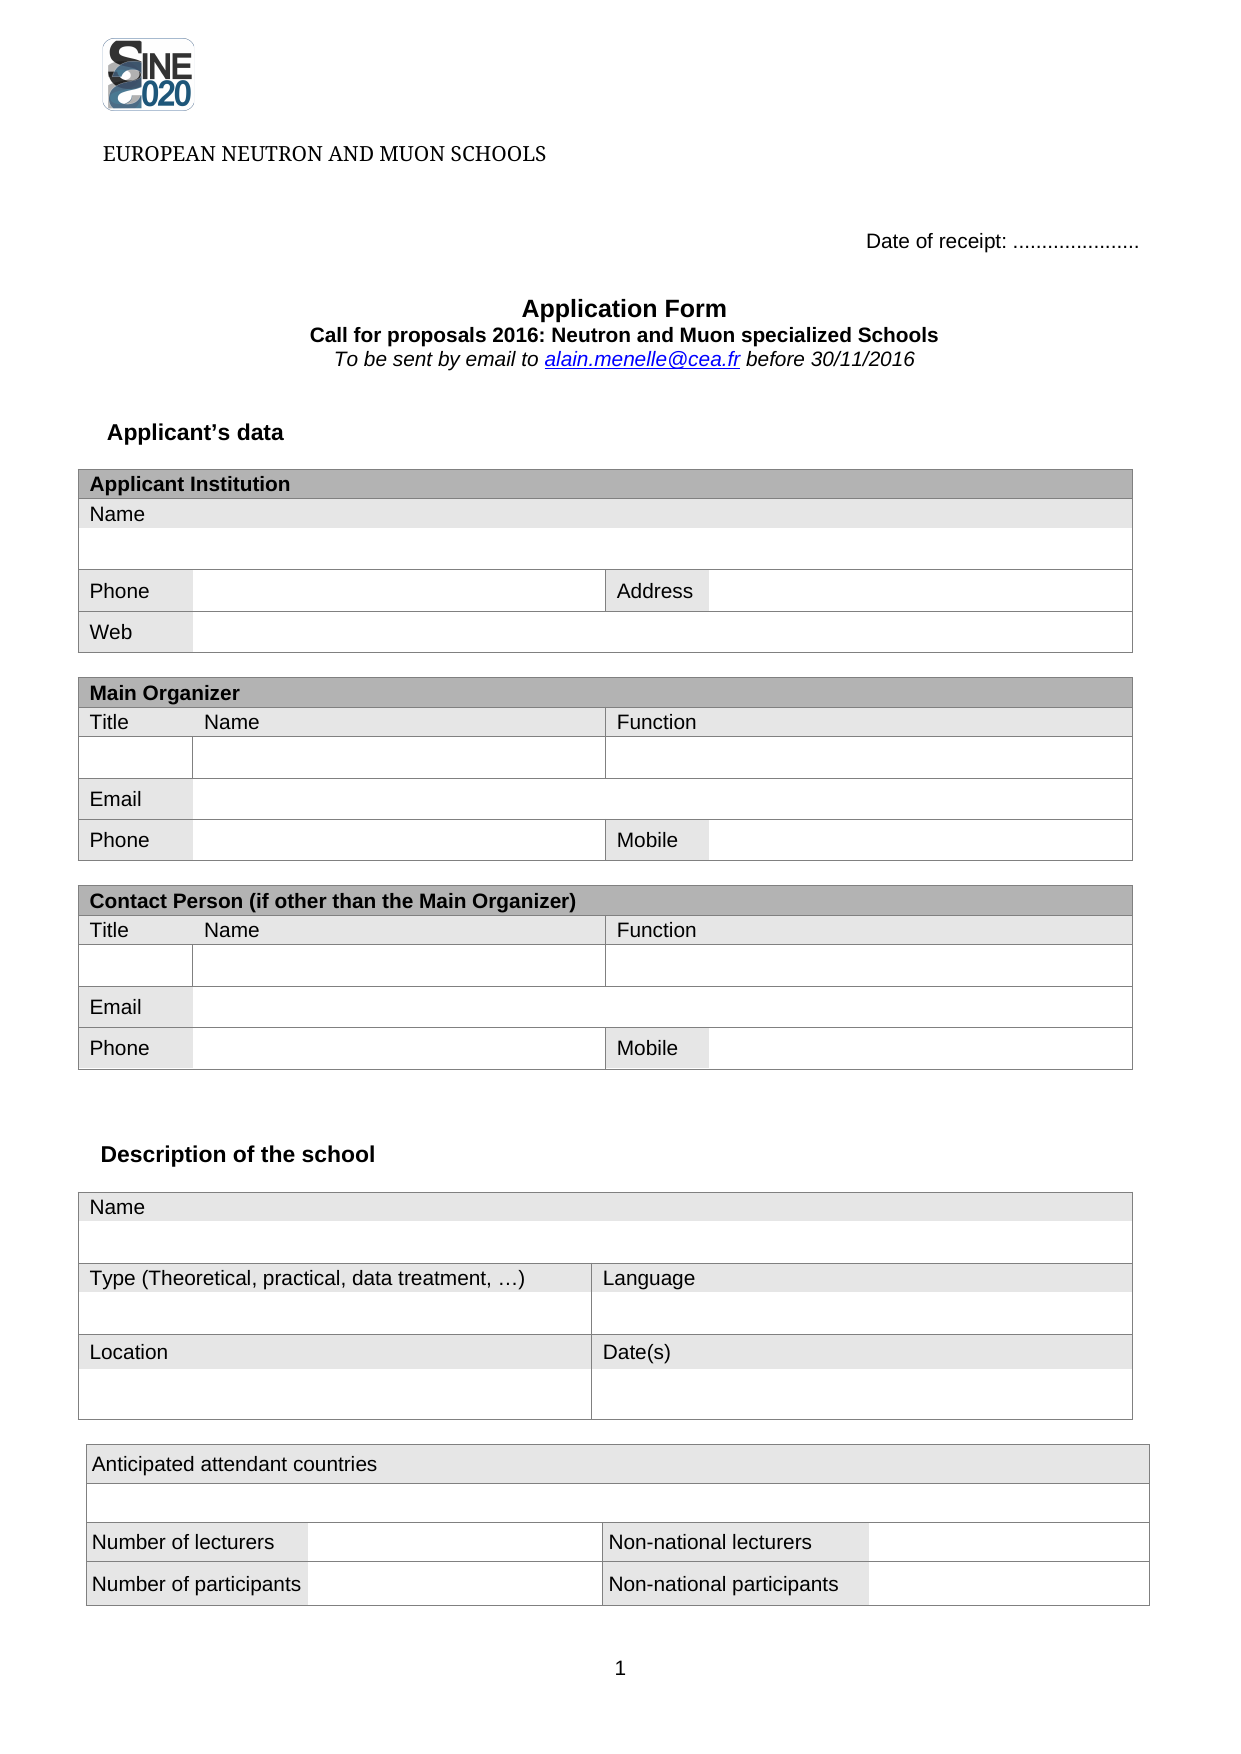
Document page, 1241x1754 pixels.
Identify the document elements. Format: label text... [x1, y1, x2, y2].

text To be sent by email to alain.menelle@cea.fr before 30/11/2016 [100, 347, 1148, 371]
table_cell [308, 1523, 602, 1561]
text Application Form [100, 294, 1148, 323]
table_header Applicant Institution [79, 470, 1132, 498]
table_cell [193, 945, 605, 986]
table_cell [869, 1562, 1149, 1605]
table_cell Language [592, 1264, 1132, 1292]
text Date of receipt: ...................... [100, 229, 1140, 253]
table_cell Phone [79, 820, 193, 860]
table_cell [193, 1028, 605, 1068]
table_cell Name [79, 499, 1132, 528]
table_header Contact Person (if other than the Main Organizer) [79, 886, 1132, 915]
table_cell [606, 945, 1132, 986]
table_cell [710, 1028, 1132, 1068]
table_cell Function [606, 708, 1132, 736]
table_cell [79, 1221, 1132, 1263]
table_header Main Organizer [79, 678, 1132, 707]
table_cell Non-national participants [603, 1562, 869, 1605]
text Call for proposals 2016: Neutron and Muon specialized Schools [100, 323, 1148, 347]
table_cell Mobile [606, 1028, 709, 1068]
table_cell Number of participants [87, 1562, 308, 1605]
table_cell Title [79, 916, 193, 944]
table_header Anticipated attendant countries [87, 1445, 1149, 1483]
table_cell Number of lecturers [87, 1523, 308, 1561]
table_cell Web [79, 612, 193, 652]
table_cell [592, 1292, 1132, 1333]
table_cell [869, 1523, 1149, 1561]
table_cell [87, 1484, 1149, 1522]
table_cell [710, 570, 1132, 611]
table_cell [592, 1370, 1132, 1419]
text Applicant’s data [100, 418, 1240, 445]
picture [102, 38, 195, 111]
table_cell [193, 737, 605, 777]
table_cell Mobile [606, 820, 709, 860]
table_cell [79, 1370, 591, 1419]
table_cell Phone [79, 570, 193, 611]
table_cell Type (Theoretical, practical, data treatment, …) [79, 1264, 591, 1292]
table_cell [79, 737, 192, 777]
table_cell [193, 570, 605, 611]
table_cell [308, 1562, 602, 1605]
table_cell [79, 945, 192, 986]
table_cell Name [193, 916, 605, 944]
table_cell Email [79, 987, 193, 1027]
table_cell Phone [79, 1028, 193, 1068]
table_cell [193, 779, 1132, 819]
table_cell [710, 820, 1132, 860]
table_cell [79, 529, 1132, 569]
table_cell Address [606, 570, 709, 611]
table_cell [193, 820, 605, 860]
table_cell Name [193, 708, 605, 736]
table_cell [606, 737, 1132, 777]
text Description of the school [100, 1141, 1240, 1168]
table_cell [193, 612, 1132, 652]
table_cell [193, 987, 1132, 1027]
table_cell Email [79, 779, 193, 819]
table_cell Title [79, 708, 193, 736]
table_cell Date(s) [592, 1335, 1132, 1369]
table_cell Location [79, 1335, 591, 1369]
table_cell Non-national lecturers [603, 1523, 869, 1561]
table_header Name [79, 1193, 1132, 1221]
table_cell Function [606, 916, 1132, 944]
table_cell [79, 1292, 591, 1333]
